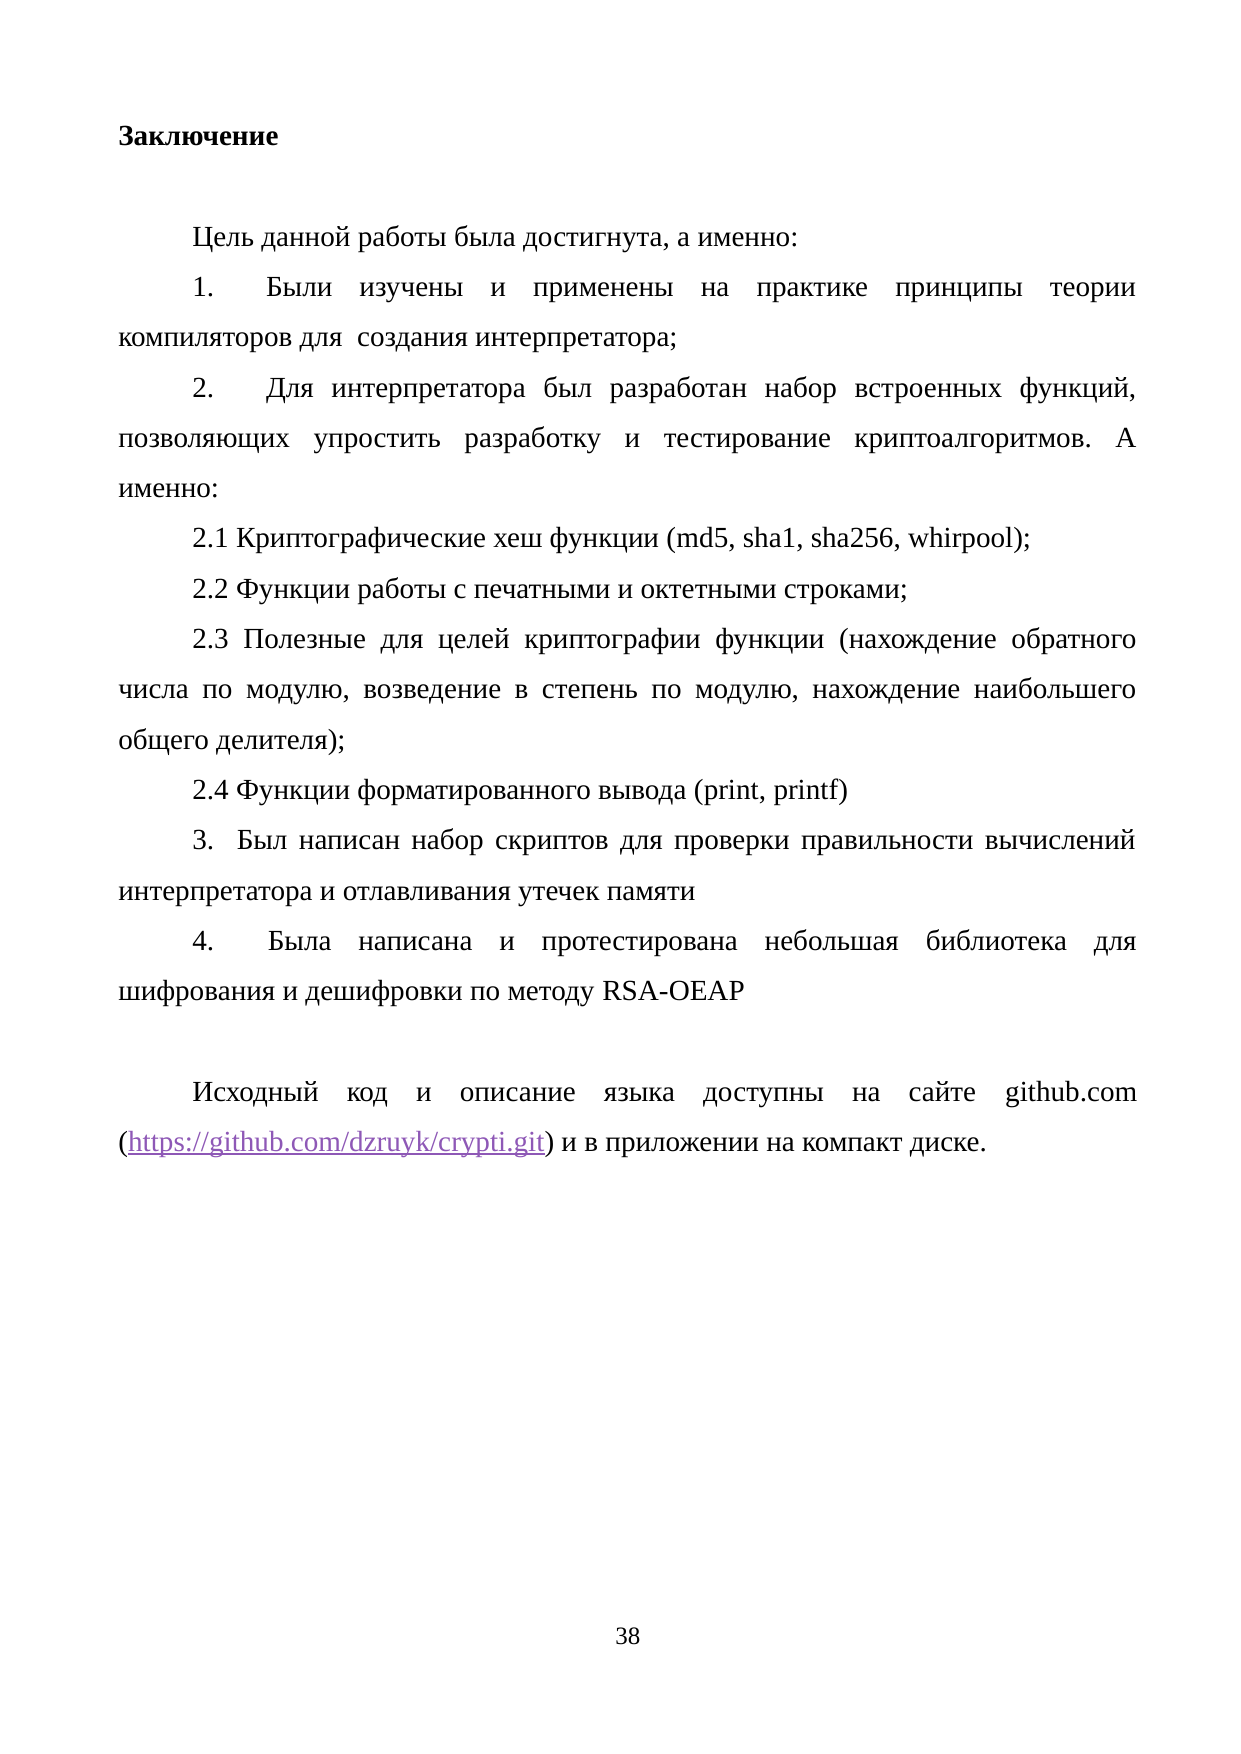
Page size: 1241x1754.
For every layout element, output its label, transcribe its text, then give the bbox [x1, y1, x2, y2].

list Были изучены и применены на практике принципы теории компиляторов для создания интерпретатора; [118, 269, 1137, 353]
text 3. Был написан набор скриптов для проверки правильности вычислений интерпретатора и отлавливания утечек памяти [118, 822, 1137, 906]
text 2.3 Полезные для целей криптографии функции (нахождение обратного числа по модулю, возведение в степень по модулю, нахождение наибольшего общего делителя); [118, 621, 1137, 755]
text Исходный код и описание языка доступны на сайте github.com (https://github.com/dzruyk/crypti.git) и в приложении на компакт диске. [118, 1074, 1137, 1158]
text Цель данной работы была достигнута, а именно: [118, 219, 1137, 252]
text 2.1 Криптографические хеш функции (md5, sha1, sha256, whirpool); [118, 521, 1137, 554]
text 2.4 Функции форматированного вывода (print, printf) [118, 772, 1137, 806]
text 2.2 Функции работы с печатными и октетными строками; [118, 571, 1137, 604]
text Заключение [118, 118, 1137, 152]
text 4. Была написана и протестирована небольшая библиотека для шифрования и дешифровки по методу RSA-OEAP [118, 923, 1137, 1007]
list Для интерпретатора был разработан набор встроенных функций, позволяющих упростить разработку и тестирование криптоалгоритмов. А именно: [118, 370, 1137, 504]
